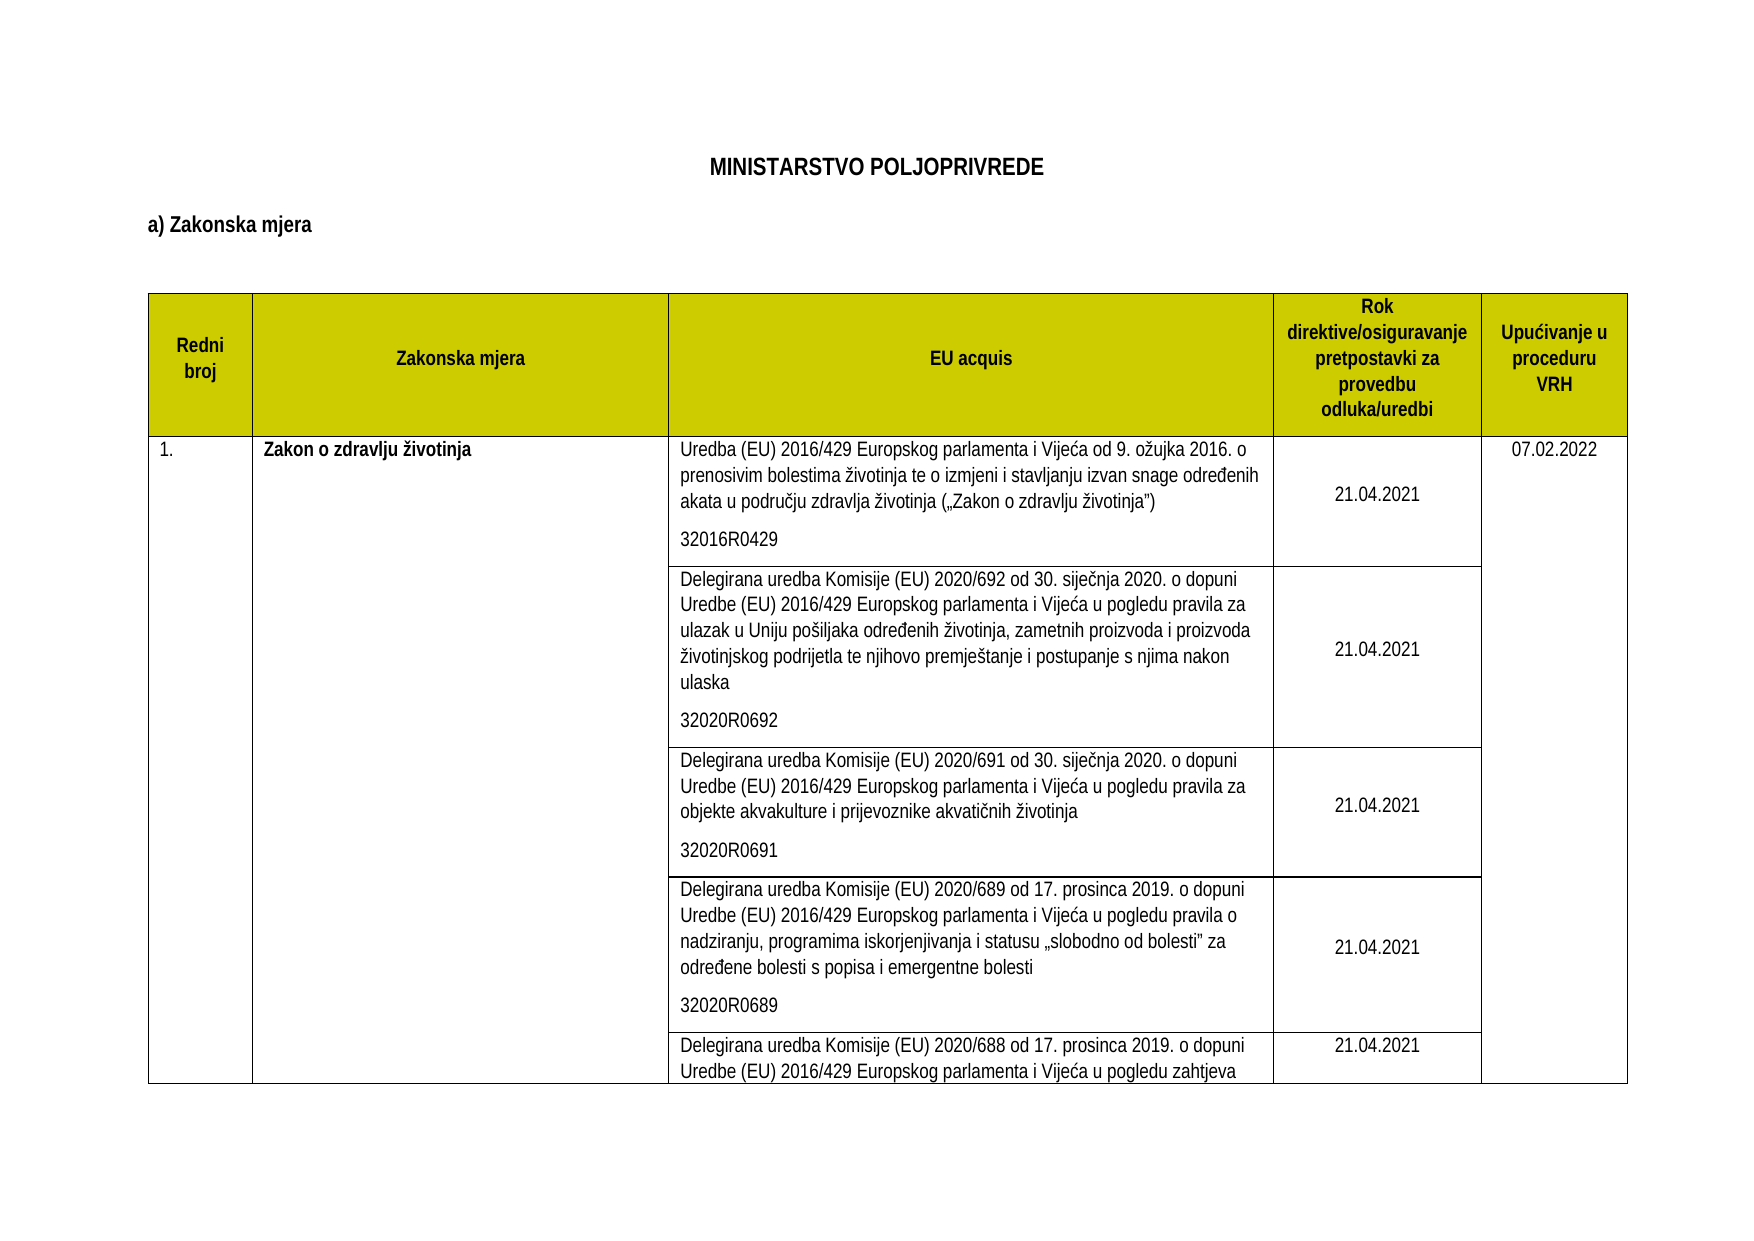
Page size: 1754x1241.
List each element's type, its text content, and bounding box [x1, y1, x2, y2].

table_cell 21.04.2021 [1274, 878, 1481, 1032]
table_cell 21.04.2021 [1274, 437, 1481, 566]
table_cell Uredba (EU) 2016/429 Europskog parlamenta i Vijeća od 9. ožujka 2016. o prenosivim bolestima životinja te o izmjeni i stavljanju izvan snage određenih akata u području zdravlja životinja („Zakon o zdravlju životinja”) 32016R0429 [669, 437, 1273, 566]
table_header Upućivanje u proceduru VRH [1482, 294, 1627, 436]
table_cell Delegirana uredba Komisije (EU) 2020/692 оd 30. siječnja 2020. o dopuni Uredbe (EU) 2016/429 Europskog parlamenta i Vijeća u pogledu pravila za ulazak u Uniju pošiljaka određenih životinja, zametnih proizvoda i proizvoda životinjskog podrijetla te njihovo premještanje i postupanje s njima nakon ulaska 32020R0692 [669, 567, 1273, 747]
table_cell 07.02.2022 [1482, 437, 1627, 1083]
table_cell Delegirana uredba Komisije (EU) 2020/691 оd 30. siječnja 2020. o dopuni Uredbe (EU) 2016/429 Europskog parlamenta i Vijeća u pogledu pravila za objekte akvakulture i prijevoznike akvatičnih životinja 32020R0691 [669, 748, 1273, 876]
table_cell Zakon o zdravlju životinja [253, 437, 668, 1083]
table_cell 1. [149, 437, 252, 1083]
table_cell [669, 1033, 1273, 1083]
table_header EU acquis [669, 294, 1273, 436]
table_cell 21.04.2021 [1274, 1033, 1481, 1083]
table_header Rok direktive/osiguravanje pretpostavki za provedbu odluka/uredbi [1274, 294, 1481, 436]
table_cell 21.04.2021 [1274, 748, 1481, 876]
subtitle MINISTARSTVO POLJOPRIVREDE [148, 152, 1606, 180]
text a) Zakonska mjera [148, 183, 1606, 237]
table_cell 21.04.2021 [1274, 567, 1481, 747]
table_cell Delegirana uredba Komisije (EU) 2020/689 оd 17. prosinca 2019. o dopuni Uredbe (EU) 2016/429 Europskog parlamenta i Vijeća u pogledu pravila o nadziranju, programima iskorjenjivanja i statusu „slobodno od bolesti” za određene bolesti s popisa i emergentne bolesti 32020R0689 [669, 878, 1273, 1032]
table_header Zakonska mjera [253, 294, 668, 436]
table_header Redni broj [149, 294, 252, 436]
